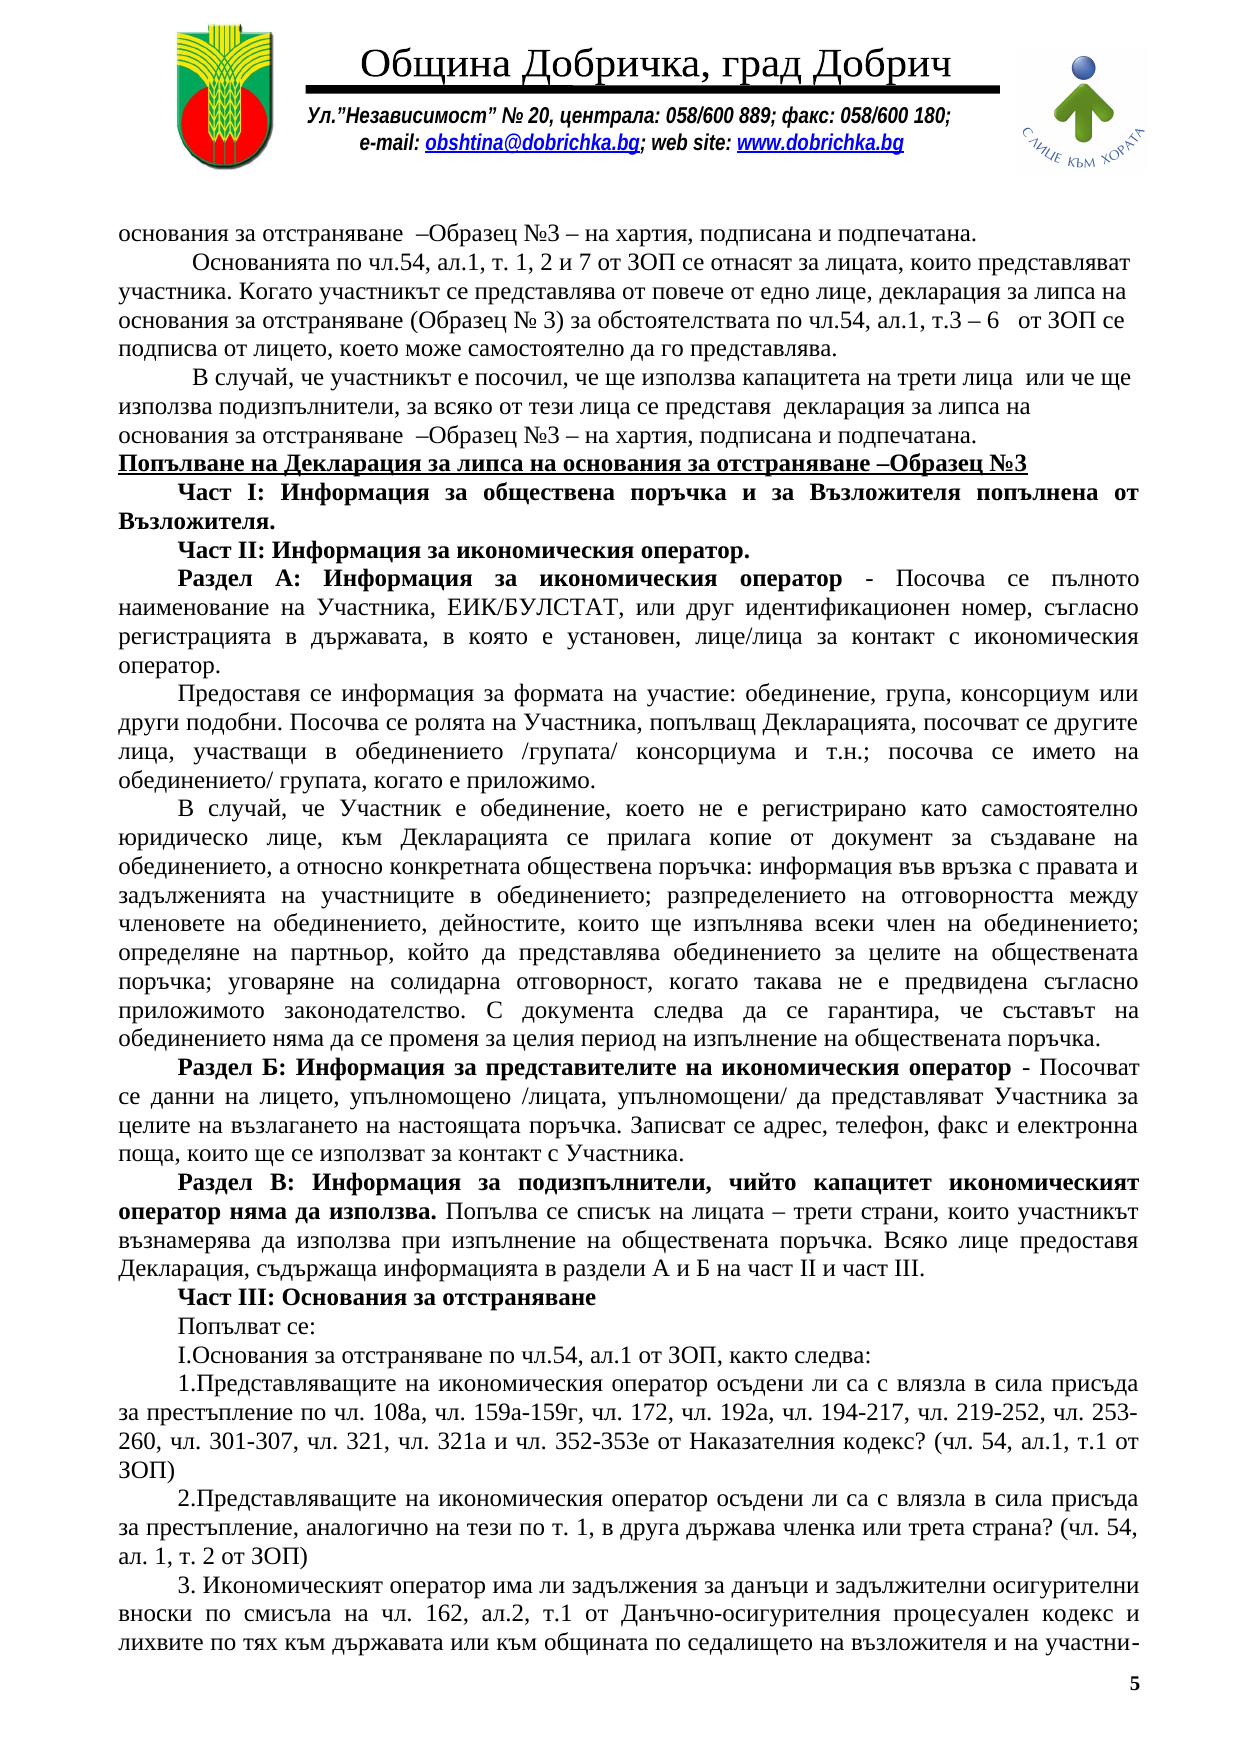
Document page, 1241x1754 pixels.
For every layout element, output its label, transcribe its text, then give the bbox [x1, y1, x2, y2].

text Част III: Основания за отстраняване [118, 1282, 1140, 1311]
text Част І: Информация за обществена поръчка и за Възложителя попълнена от Възложителя. [118, 477, 1140, 535]
text Раздел Б: Информация за представителите на икономическия оператор - Посочват се данни на лицето, упълномощено /лицата, упълномощени/ да представляват Участника за целите на възлагането на настоящата поръчка. Записват се адрес, телефон, факс и електронна поща, които ще се използват за контакт с Участника. [118, 1052, 1140, 1167]
text 1.Представляващите на икономическия оператор осъдени ли са с влязла в сила присъда за престъпление по чл. 108а, чл. 159а-159г, чл. 172, чл. 192а, чл. 194-217, чл. 219-252, чл. 253-260, чл. 301-307, чл. 321, чл. 321а и чл. 352-353е от Наказателния кодекс? (чл. 54, ал.1, т.1 от ЗОП) [118, 1368, 1140, 1483]
text Част II: Информация за икономическия оператор. [118, 535, 1140, 563]
text Попълване на Декларация за липса на основания за отстраняване –Образец №3 [118, 448, 1140, 477]
text В случай, че Участник е обединение, което не е регистрирано като самостоятелно юридическо лице, към Декларацията се прилага копие от документ за създаване на обединението, а относно конкретната обществена поръчка: информация във връзка с правата и задълженията на участниците в обединението; разпределението на отговорността между членовете на обединението, дейностите, които ще изпълнява всеки член на обединението; определяне на партньор, който да представлява обединението за целите на обществената поръчка; уговаряне на солидарна отговорност, когато такава не е предвидена съгласно приложимото законодателство. С документа следва да се гарантира, че съставът на обединението няма да се променя за целия период на изпълнение на обществената поръчка. [118, 793, 1140, 1052]
picture [174, 22, 276, 173]
text Попълват се: [118, 1311, 1140, 1340]
picture [1018, 47, 1150, 174]
text 2.Представляващите на икономическия оператор осъдени ли са с влязла в сила присъда за престъпление, аналогично на тези по т. 1, в друга държава членка или трета страна? (чл. 54, ал. 1, т. 2 от ЗОП) [118, 1483, 1140, 1570]
text І.Основания за отстраняване по чл.54, ал.1 от ЗОП, както следва: [118, 1340, 1140, 1368]
text Предоставя се информация за формата на участие: обединение, група, консорциум или други подобни. Посочва се ролята на Участника, попълващ Декларацията, посочват се другите лица, участващи в обединението /групата/ консорциума и т.н.; посочва се името на обединението/ групата, когато е приложимо. [118, 678, 1140, 793]
text В случай, че участникът е посочил, че ще използва капацитета на трети лица или че ще използва подизпълнители, за всяко от тези лица се представя декларация за липса на основания за отстраняване –Образец №3 – на хартия, подписана и подпечатана. [118, 362, 1140, 448]
text Раздел В: Информация за подизпълнители, чийто капацитет икономическият оператор няма да използва. Попълва се списък на лицата – трети страни, които участникът възнамерява да използва при изпълнение на обществената поръчка. Всяко лице предоставя Декларация, съдържаща информацията в раздели А и Б на част II и част ІІІ. [118, 1167, 1140, 1282]
text Основанията по чл.54, ал.1, т. 1, 2 и 7 от ЗОП се отнасят за лицата, които представляват участника. Когато участникът се представлява от повече от едно лице, декларация за липса на основания за отстраняване (Образец № 3) за обстоятелствата по чл.54, ал.1, т.3 – 6 от ЗОП се подписва от лицето, което може самостоятелно да го представлява. [118, 247, 1140, 362]
text Раздел А: Информация за икономическия оператор - Посочва се пълното наименование на Участника, ЕИК/БУЛСТАТ, или друг идентификационен номер, съгласно регистрацията в държавата, в която е установен, лице/лица за контакт с икономическия оператор. [118, 563, 1140, 678]
